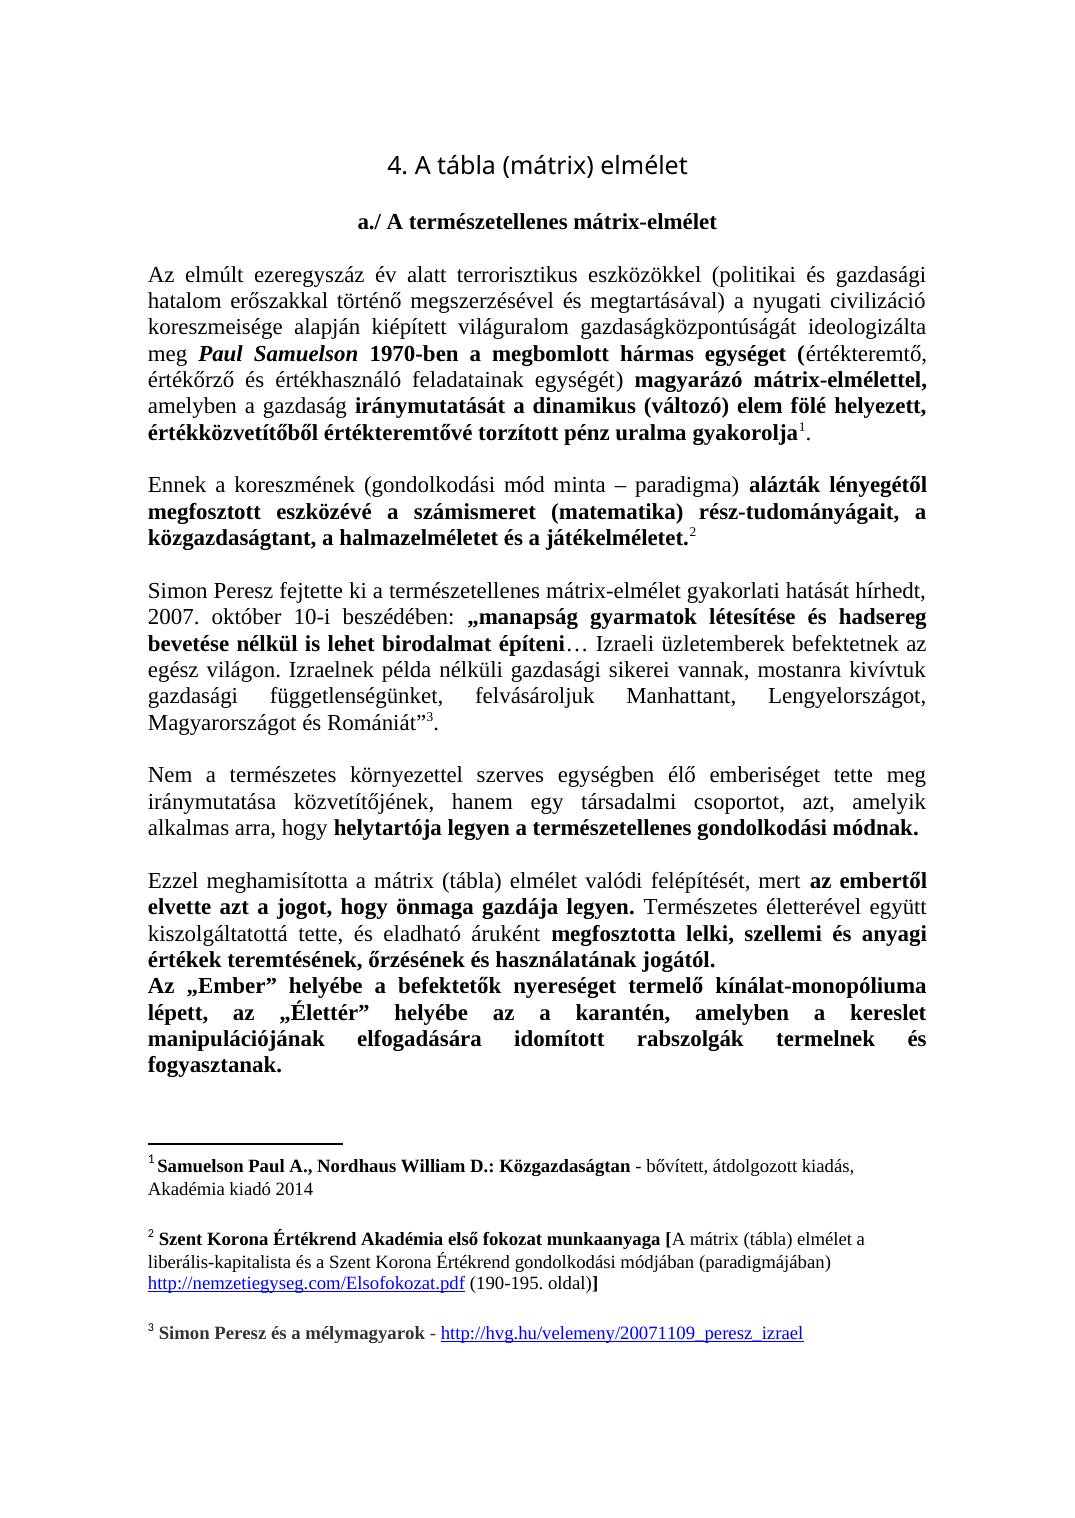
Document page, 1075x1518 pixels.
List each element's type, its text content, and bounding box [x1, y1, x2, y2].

text 4. A tábla (mátrix) elmélet [148, 148, 927, 182]
text Ennek a koreszmének (gondolkodási mód minta – paradigma) alázták lényegétől megfosztott eszközévé a számismeret (matematika) rész-tudományágait, a közgazdaságtant, a halmazelméletet és a játékelméletet. [148, 472, 927, 551]
text Ezzel meghamisította a mátrix (tábla) elmélet valódi felépítését, mert az embertől elvette azt a jogot, hogy önmaga gazdája legyen. Természetes életterével együtt kiszolgáltatottá tette, és eladható áruként megfosztotta lelki, szellemi és anyagi értékek teremtésének, őrzésének és használatának jogától. [148, 867, 927, 972]
text Az elmúlt ezeregyszáz év alatt terrorisztikus eszközökkel (politikai és gazdasági hatalom erőszakkal történő megszerzésével és megtartásával) a nyugati civilizáció koreszmeisége alapján kiépített világuralom gazdaságközpontúságát ideologizálta meg Paul Samuelson 1970-ben a megbomlott hármas egységet (értékteremtő, értékőrző és értékhasználó feladatainak egységét) magyarázó mátrix-elmélettel, amelyben a gazdaság iránymutatását a dinamikus (változó) elem fölé helyezett, értékközvetítőből értékteremtővé torzított pénz uralma gyakorolja. [148, 261, 927, 445]
text Az „Ember” helyébe a befektetők nyereséget termelő kínálat-monopóliuma lépett, az „Élettér” helyébe az a karantén, amelyben a kereslet manipulációjának elfogadására idomított rabszolgák termelnek és fogyasztanak. [148, 972, 927, 1078]
text Nem a természetes környezettel szerves egységben élő emberiséget tette meg iránymutatása közvetítőjének, hanem egy társadalmi csoportot, azt, amelyik alkalmas arra, hogy helytartója legyen a természetellenes gondolkodási módnak. [148, 761, 927, 841]
text Simon Peresz fejtette ki a természetellenes mátrix-elmélet gyakorlati hatását hírhedt, 2007. október 10-i beszédében: „manapság gyarmatok létesítése és hadsereg bevetése nélkül is lehet birodalmat építeni… Izraeli üzletemberek befektetnek az egész világon. Izraelnek példa nélküli gazdasági sikerei vannak, mostanra kivívtuk gazdasági függetlenségünket, felvásároljuk Manhattant, Lengyelországot, Magyarországot és Romániát”. [148, 577, 927, 735]
text a./ A természetellenes mátrix-elmélet [148, 208, 927, 234]
